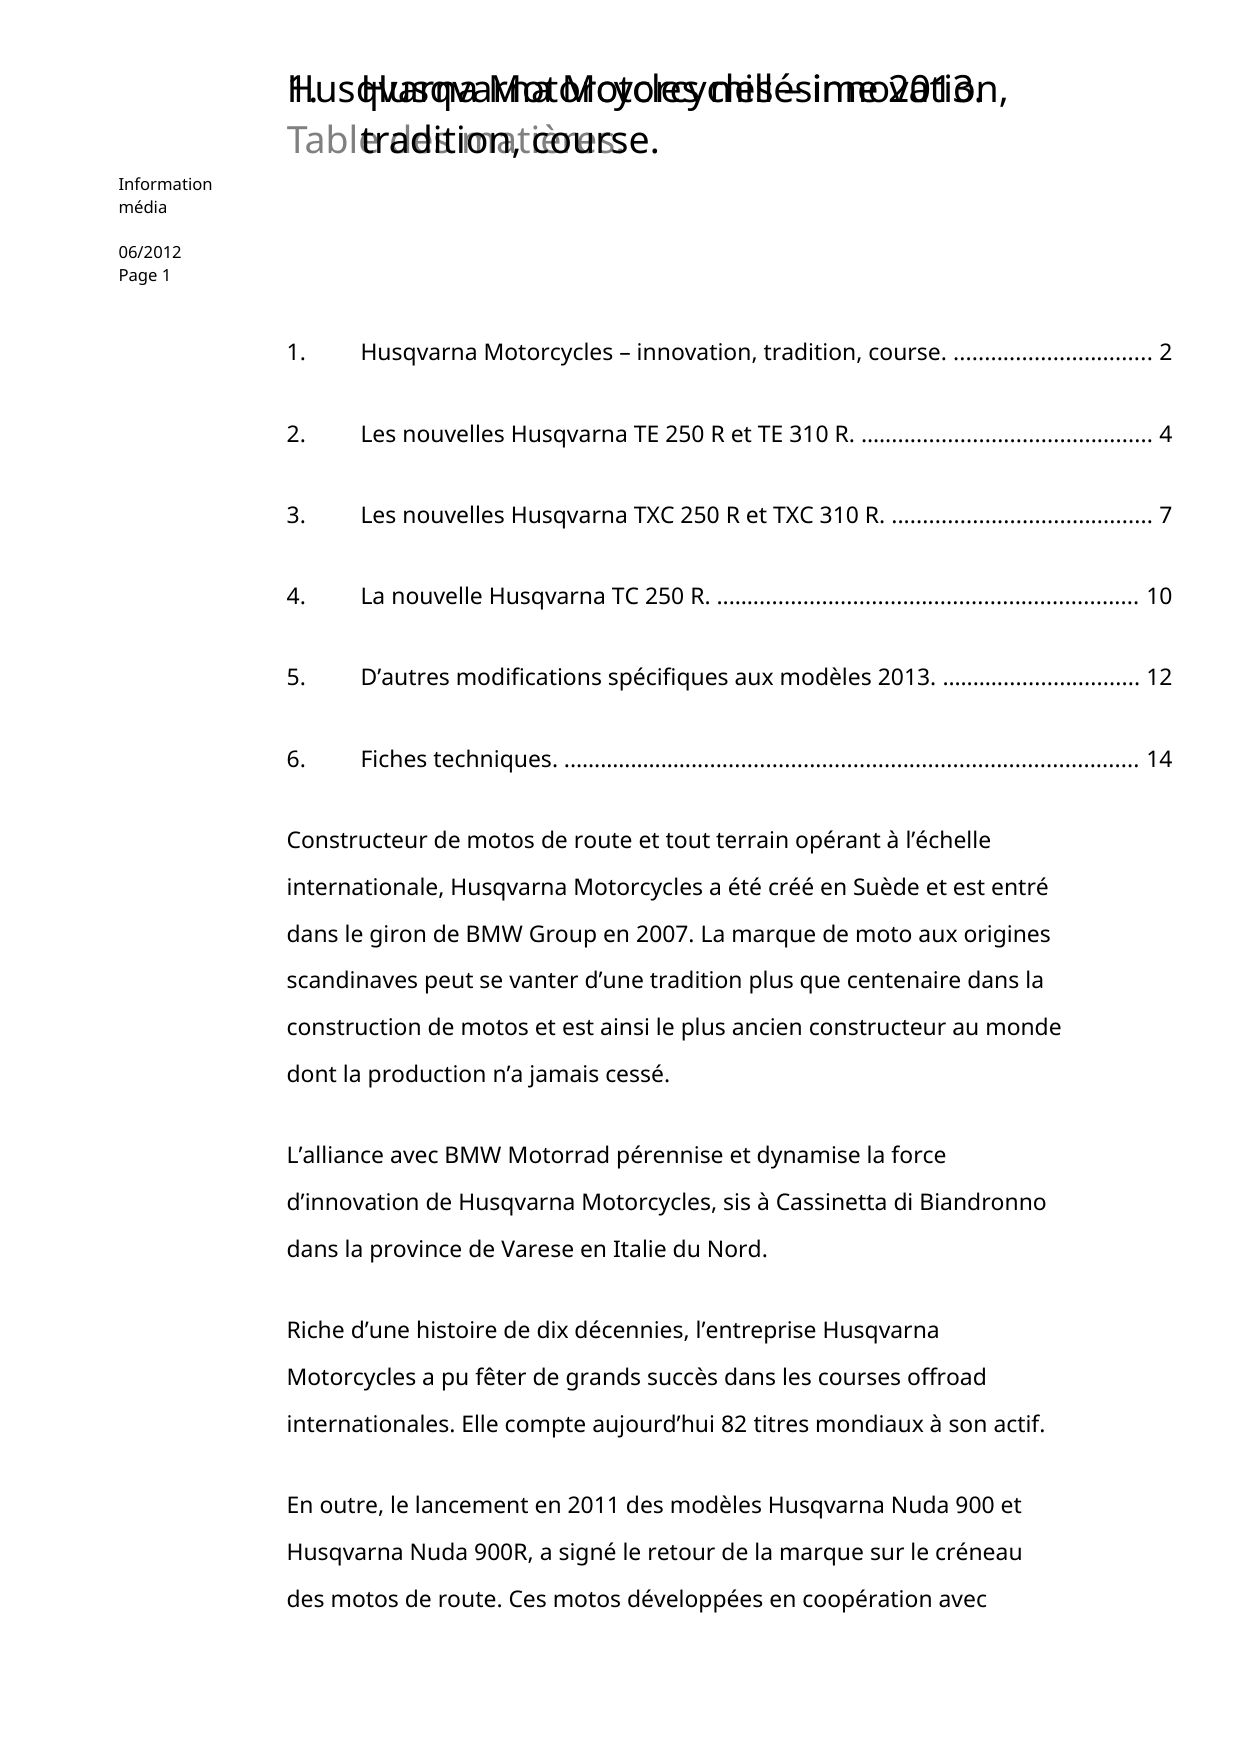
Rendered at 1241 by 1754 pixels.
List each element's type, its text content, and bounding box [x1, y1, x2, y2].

text 4. La nouvelle Husqvarna TC 250 R. 10 [286, 580, 1063, 611]
text 3. Les nouvelles Husqvarna TXC 250 R et TXC 310 R. 7 [286, 499, 1063, 530]
text 1. Husqvarna Motorcycles – innovation, tradition, course. 2 [286, 157, 1063, 367]
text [286, 1489, 1063, 1614]
text 6. Fiches techniques. 14 [286, 742, 1063, 774]
text L’alliance avec BMW Motorrad pérennise et dynamise la force d’innovation de Husqvarna Motorcycles, sis à Cassinetta di Biandronno dans la province de Varese en Italie du Nord. [286, 1139, 1063, 1264]
text 5. D’autres modifications spécifiques aux modèles 2013. 12 [286, 661, 1063, 692]
text 1. Husqvarna Motorcycles – innovation, tradition, course. [287, 63, 1055, 165]
text Riche d’une histoire de dix décennies, l’entreprise Husqvarna Motorcycles a pu fêter de grands succès dans les courses offroad internationales. Elle compte aujourd’hui 82 titres mondiaux à son actif. [286, 1314, 1063, 1439]
text 2. Les nouvelles Husqvarna TE 250 R et TE 310 R. 4 [286, 417, 1063, 449]
text Constructeur de motos de route et tout terrain opérant à l’échelle internationale, Husqvarna Motorcycles a été créé en Suède et est entré dans le giron de BMW Group en 2007. La marque de moto aux origines scandinaves peut se vanter d’une tradition plus que centenaire dans la construction de motos et est ainsi le plus ancien constructeur au monde dont la production n’a jamais cessé. [286, 824, 1063, 1089]
